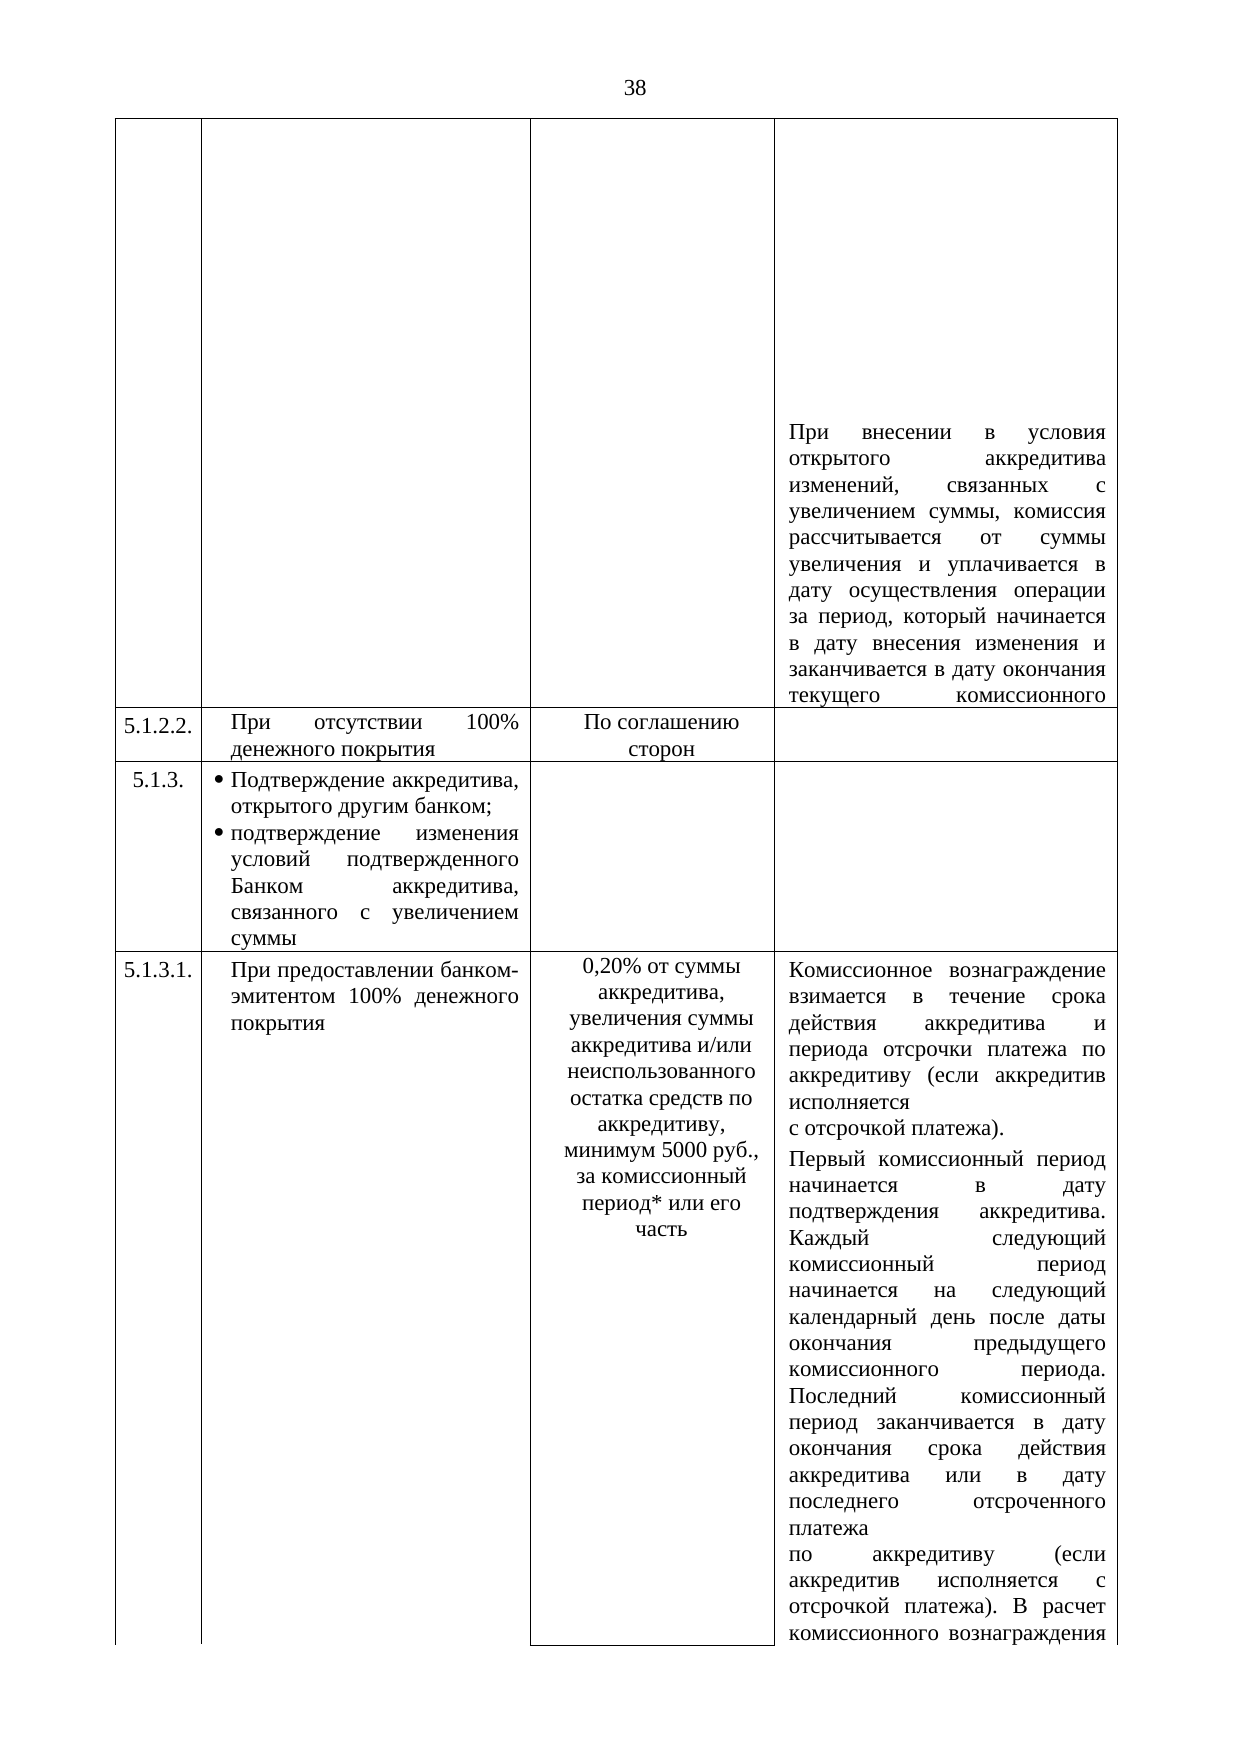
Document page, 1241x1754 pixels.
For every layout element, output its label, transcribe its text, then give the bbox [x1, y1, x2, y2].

table_cell Подтверждение аккредитива, открытого другим банком; подтверждение изменения условий подтвержденного Банком аккредитива, связанного с увеличением суммы [202, 762, 530, 951]
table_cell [201, 952, 530, 1645]
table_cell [531, 119, 774, 707]
table_cell [531, 762, 774, 951]
table_cell [775, 762, 1117, 951]
table_cell При отсутствии 100% денежного покрытия [202, 708, 530, 761]
table_cell По соглашению сторон [531, 708, 774, 761]
table_cell 5.1.2.2. [116, 708, 201, 761]
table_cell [775, 952, 1117, 1645]
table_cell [202, 119, 530, 707]
table_cell 5.1.3. [116, 762, 201, 951]
table_cell [116, 119, 201, 707]
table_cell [531, 952, 774, 1645]
table_cell 5.1.3.1. [116, 952, 201, 1645]
table_cell [775, 708, 1117, 761]
